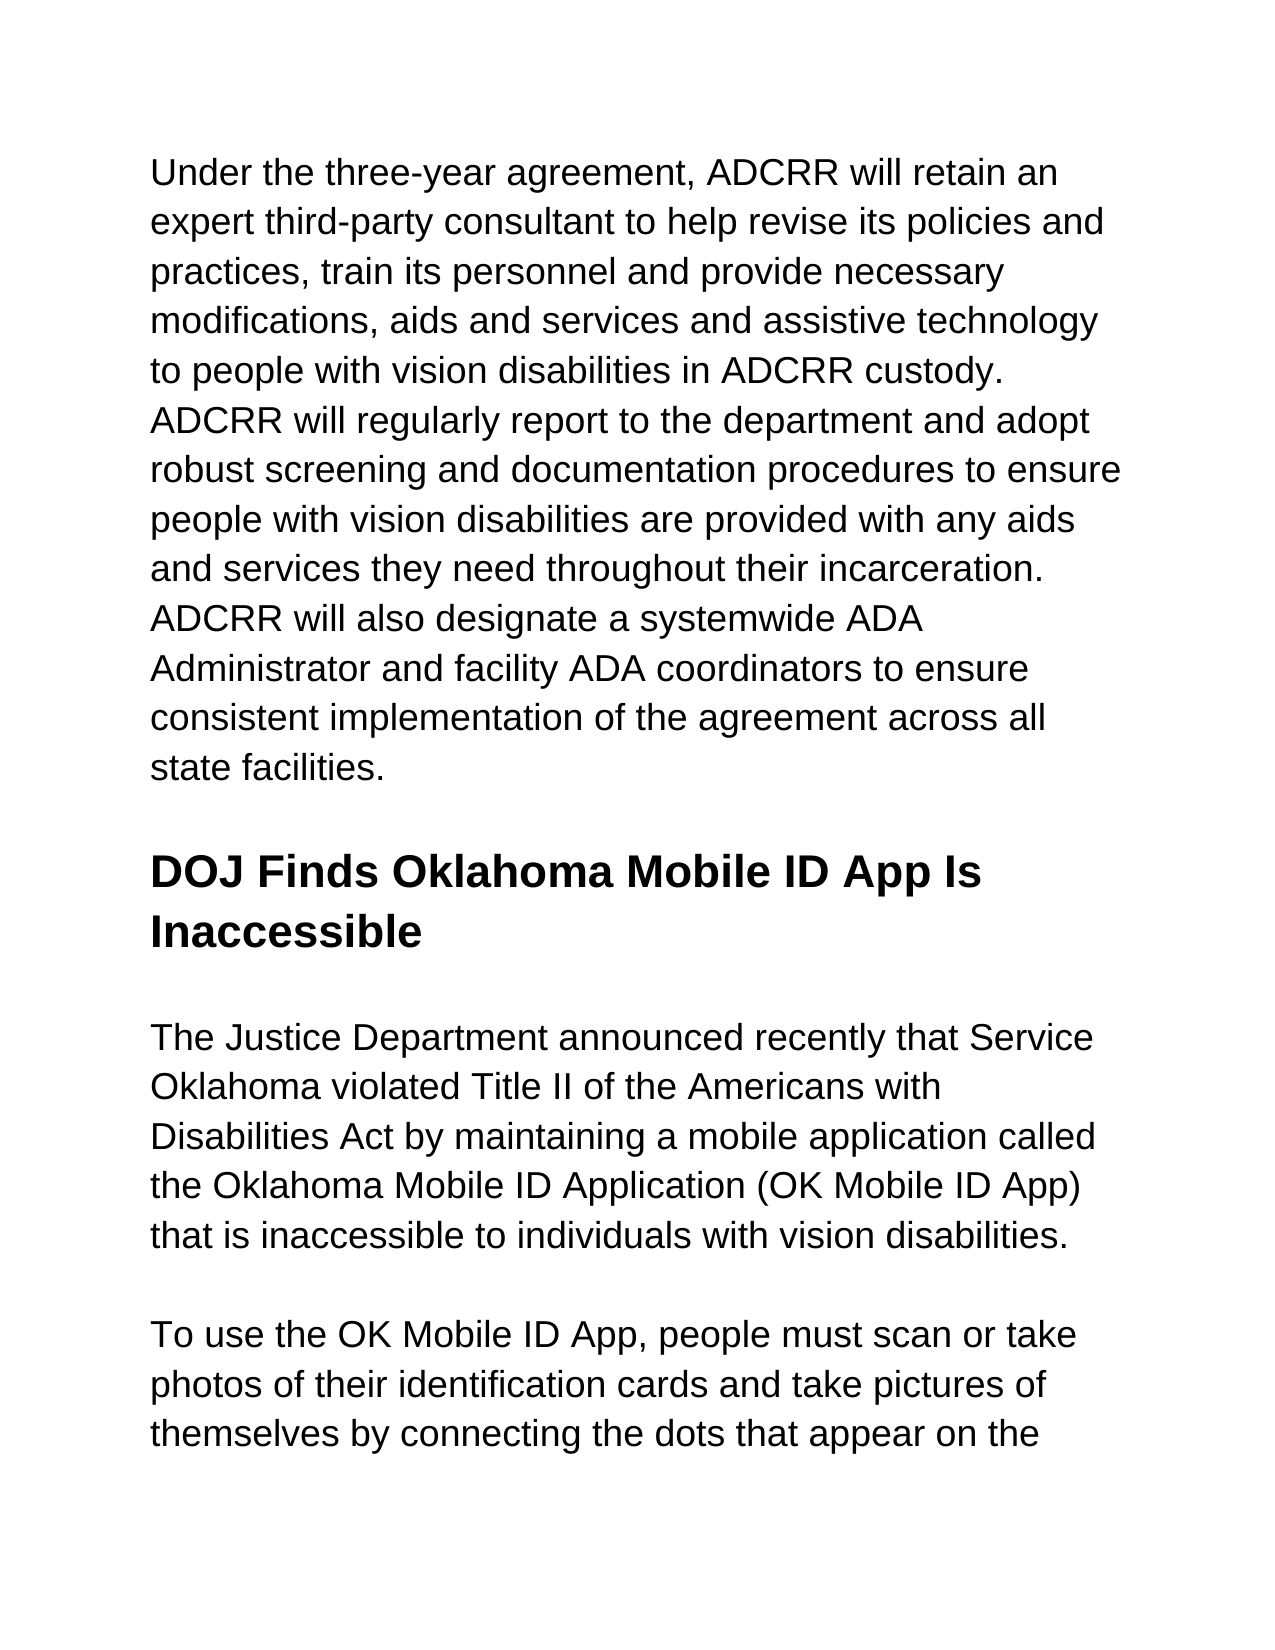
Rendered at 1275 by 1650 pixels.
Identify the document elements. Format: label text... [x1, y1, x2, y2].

text Under the three-year agreement, ADCRR will retain an expert third-party consultant to help revise its policies and practices, train its personnel and provide necessary modifications, aids and services and assistive technology to people with vision disabilities in ADCRR custody. ADCRR will regularly report to the department and adopt robust screening and documentation procedures to ensure people with vision disabilities are provided with any aids and services they need throughout their incarceration. ADCRR will also designate a systemwide ADA Administrator and facility ADA coordinators to ensure consistent implementation of the agreement across all state facilities. [150, 150, 1125, 788]
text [150, 1312, 1125, 1454]
text The Justice Department announced recently that Service Oklahoma violated Title II of the Americans with Disabilities Act by maintaining a mobile application called the Oklahoma Mobile ID Application (OK Mobile ID App) that is inaccessible to individuals with vision disabilities. [150, 1015, 1125, 1256]
subtitle DOJ Finds Oklahoma Mobile ID App Is Inaccessible [150, 844, 1125, 957]
